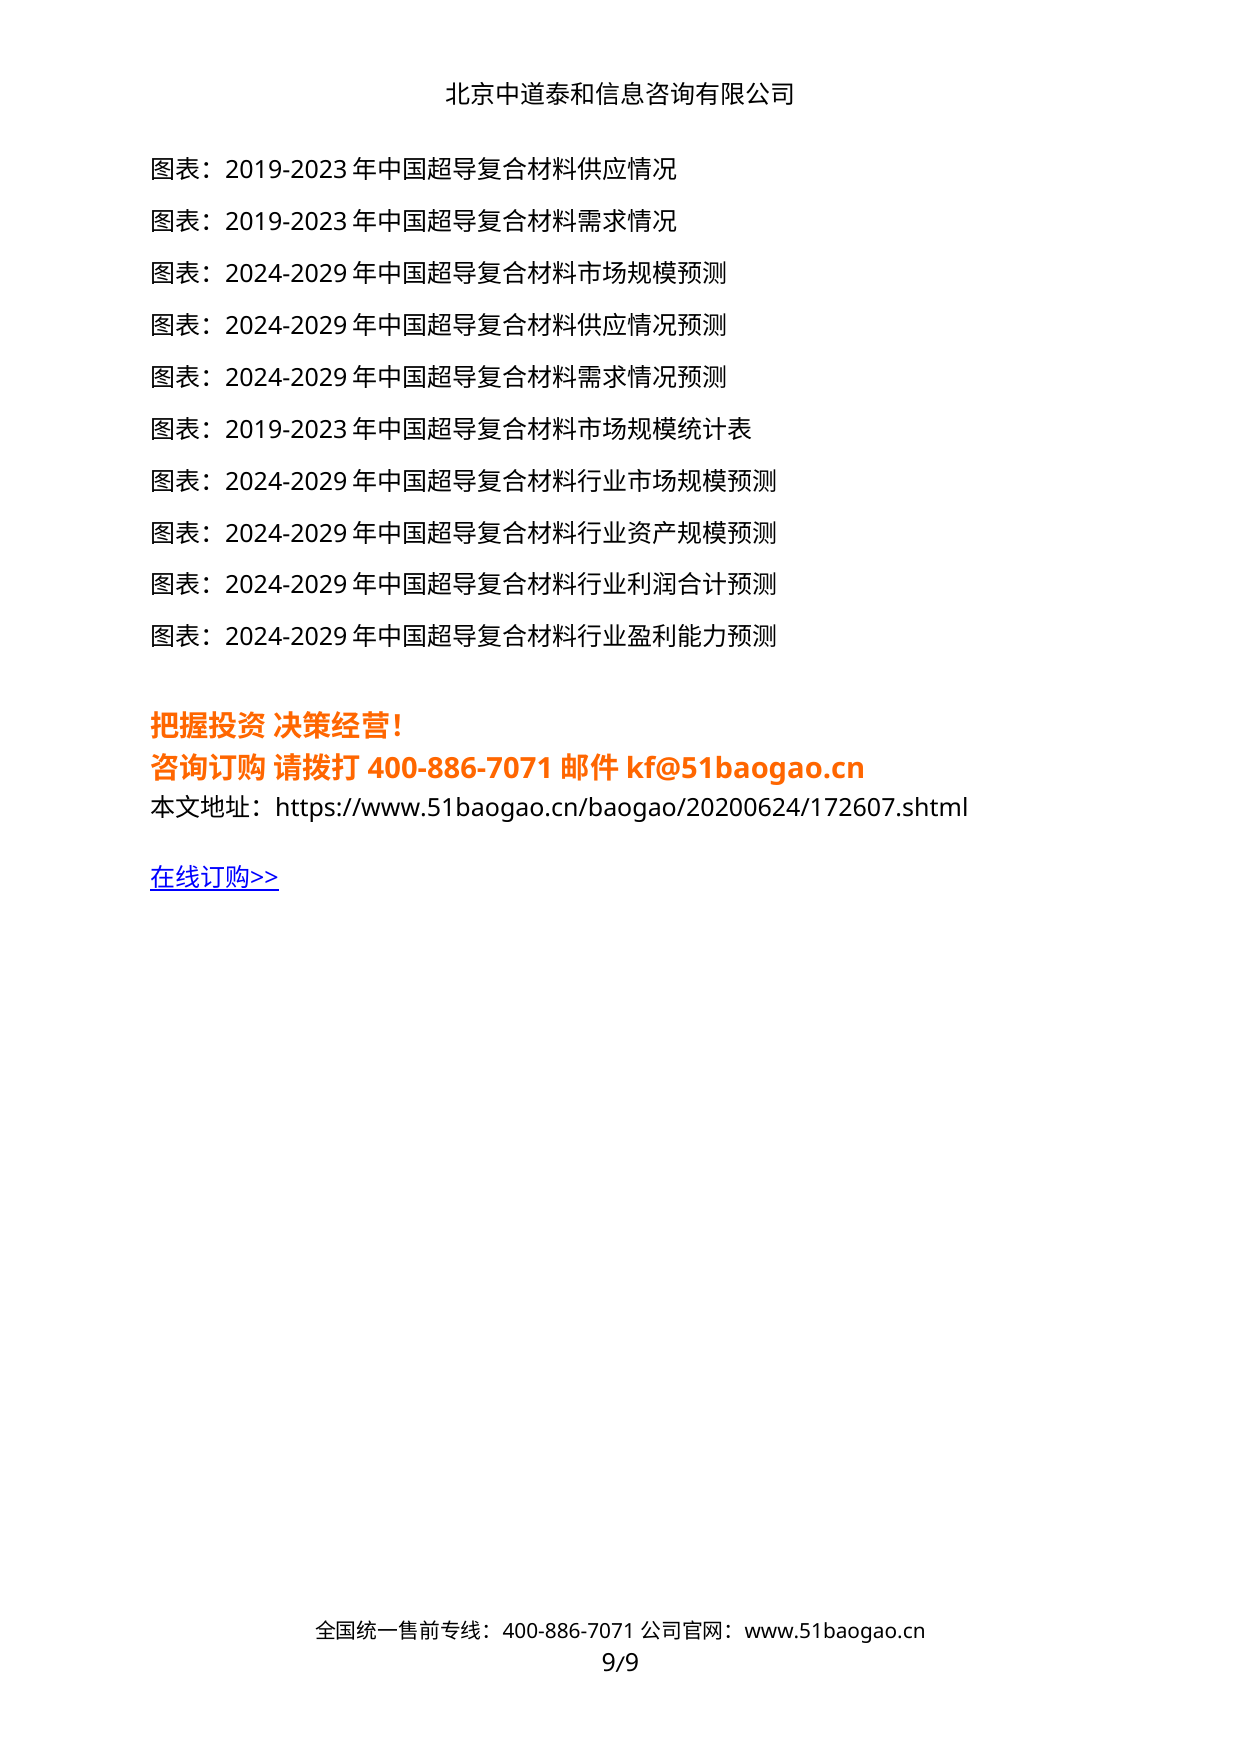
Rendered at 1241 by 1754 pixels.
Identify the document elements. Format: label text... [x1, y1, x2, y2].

text 图表：2019-2023年中国超导复合材料需求情况 [150, 202, 1090, 238]
text 图表：2024-2029年中国超导复合材料行业资产规模预测 [150, 513, 1090, 549]
text 图表：2019-2023年中国超导复合材料供应情况 [150, 150, 1090, 186]
text 把握投资 决策经营！咨询订购 请拨打 400-886-7071 邮件 kf@51baogao.cn本文地址：https://www.51baogao.cn/baogao/20200624/172607.shtml [150, 669, 1090, 824]
text 在线订购>> [150, 824, 1090, 894]
text 图表：2024-2029年中国超导复合材料需求情况预测 [150, 357, 1090, 394]
text 图表：2024-2029年中国超导复合材料行业盈利能力预测 [150, 617, 1090, 653]
text 图表：2024-2029年中国超导复合材料市场规模预测 [150, 254, 1090, 290]
text 图表：2019-2023年中国超导复合材料市场规模统计表 [150, 409, 1090, 446]
text 图表：2024-2029年中国超导复合材料行业利润合计预测 [150, 565, 1090, 601]
text 图表：2024-2029年中国超导复合材料行业市场规模预测 [150, 461, 1090, 497]
text 图表：2024-2029年中国超导复合材料供应情况预测 [150, 306, 1090, 342]
